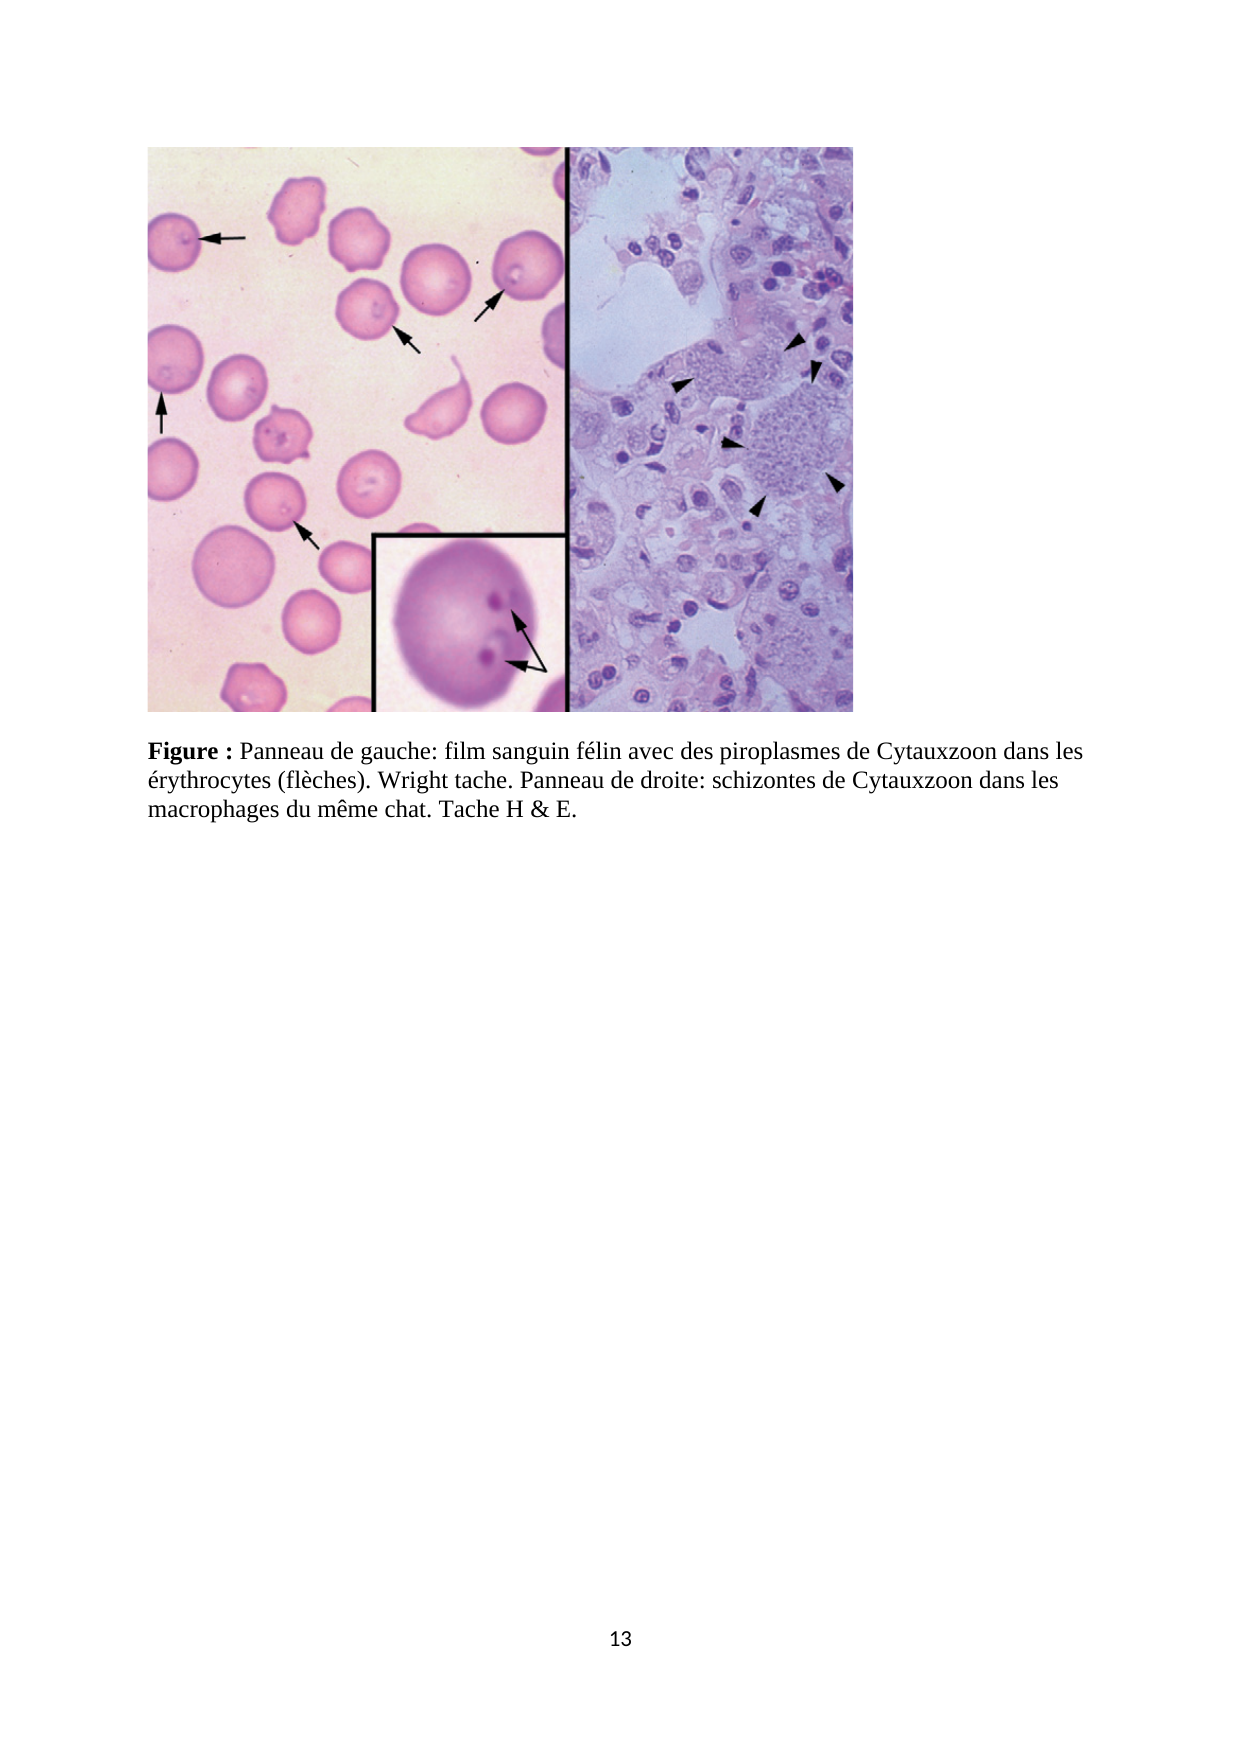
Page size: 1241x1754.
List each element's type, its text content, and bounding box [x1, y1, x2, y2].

text Figure : Panneau de gauche: film sanguin félin avec des piroplasmes de Cytauxzoon dans les érythrocytes (flèches). Wright tache. Panneau de droite: schizontes de Cytauxzoon dans les macrophages du même chat. Tache H & E. [148, 736, 1093, 822]
